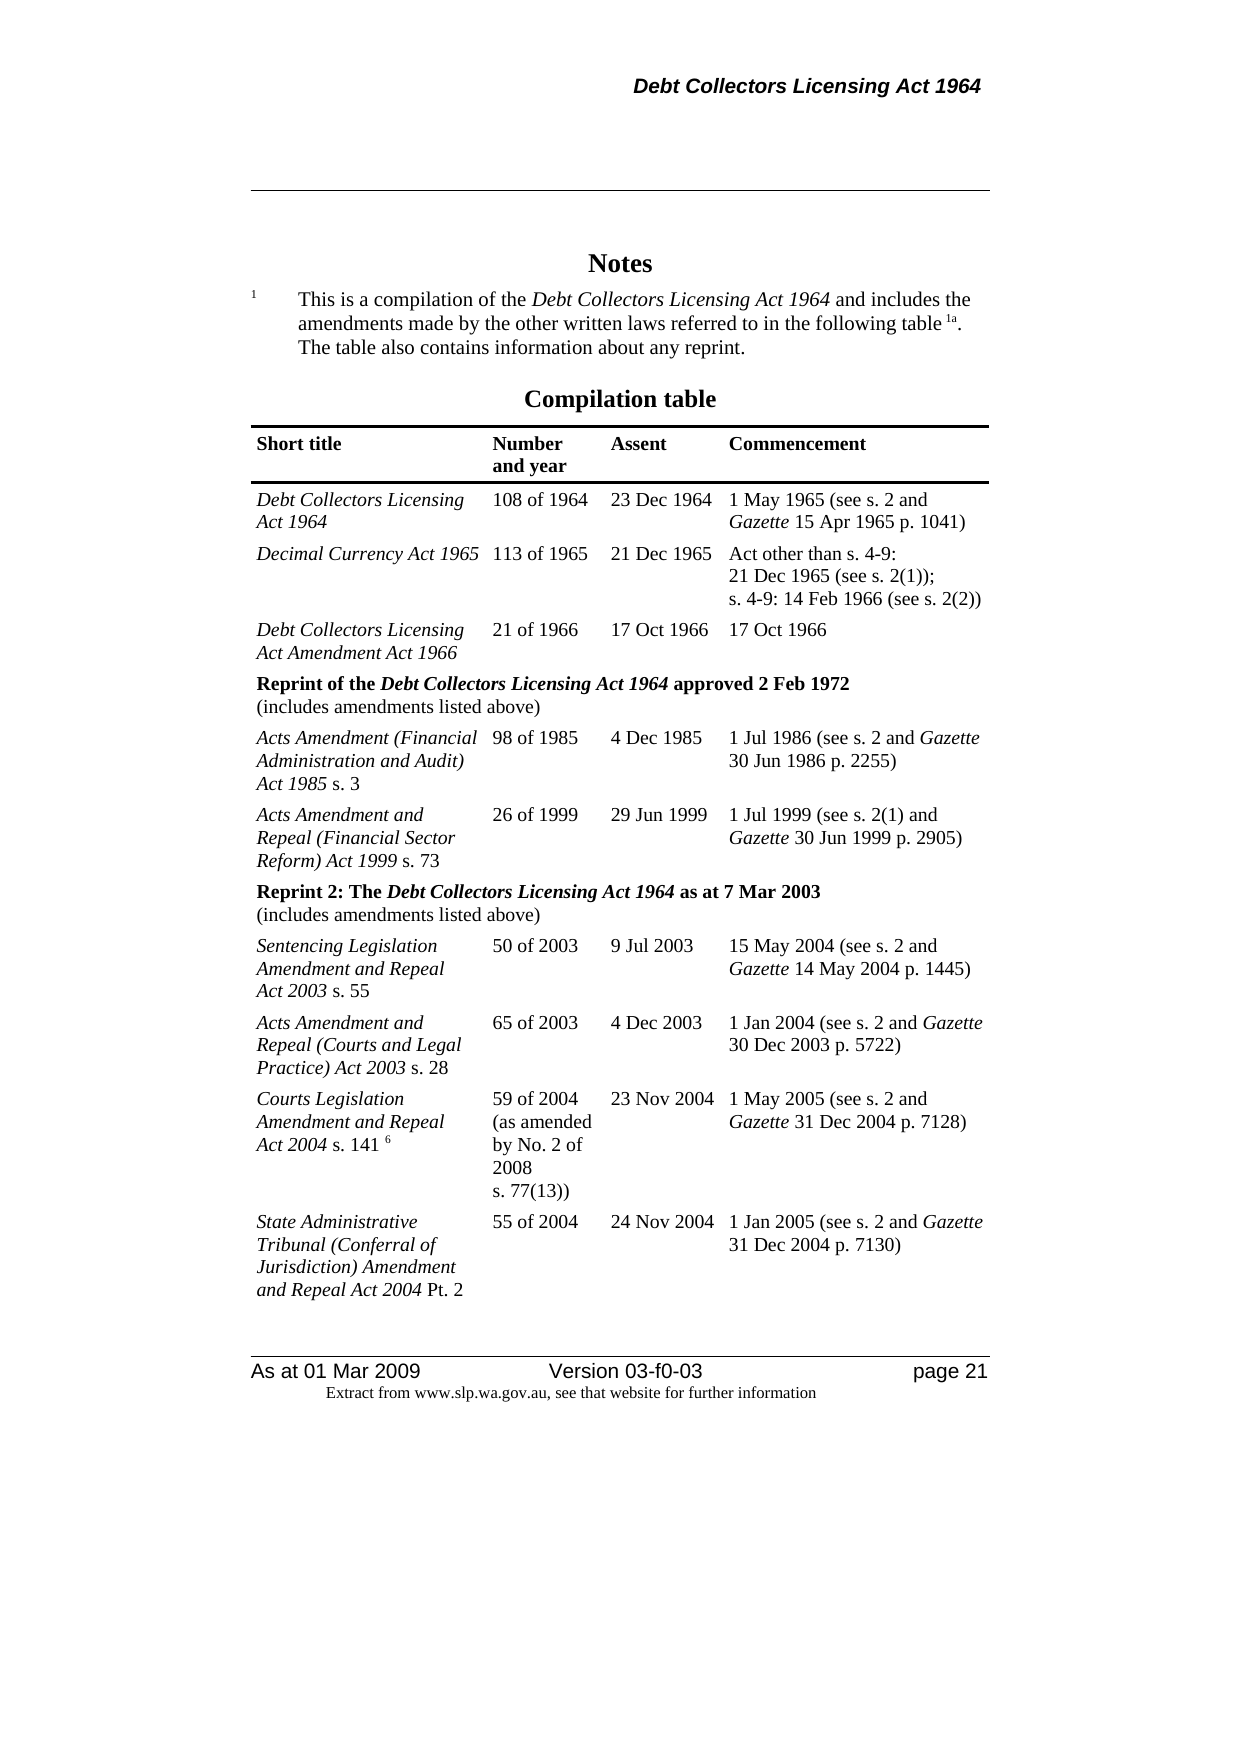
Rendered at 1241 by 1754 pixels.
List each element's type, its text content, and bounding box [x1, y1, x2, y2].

table_header Assent [605, 428, 723, 481]
table_cell 4 Dec 1985 [605, 722, 723, 799]
table_cell Reprint of the Debt Collectors Licensing Act 1964 approved 2 Feb 1972 (includes amendments listed above) [251, 668, 989, 722]
table_cell 59 of 2004 (as amended by No. 2 of 2008 s. 77(13)) [487, 1083, 605, 1206]
table_cell 50 of 2003 [487, 930, 605, 1006]
table_cell 23 Dec 1964 [605, 484, 723, 537]
table_cell 1 May 2005 (see s. 2 and Gazette 31 Dec 2004 p. 7128) [723, 1083, 989, 1206]
table_cell Debt Collectors Licensing Act 1964 [251, 484, 487, 537]
subtitle Compilation table [251, 384, 990, 413]
table_cell 9 Jul 2003 [605, 930, 723, 1006]
table_cell 113 of 1965 [487, 538, 605, 614]
table_cell 23 Nov 2004 [605, 1083, 723, 1206]
table_cell 15 May 2004 (see s. 2 and Gazette 14 May 2004 p. 1445) [723, 930, 989, 1006]
table_cell 21 Dec 1965 [605, 538, 723, 614]
table_cell 1 May 1965 (see s. 2 and Gazette 15 Apr 1965 p. 1041) [723, 484, 989, 537]
table_cell 24 Nov 2004 [605, 1206, 723, 1301]
table_cell 17 Oct 1966 [605, 614, 723, 668]
table_cell Sentencing Legislation Amendment and Repeal Act 2003 s. 55 [251, 930, 487, 1006]
table_cell Acts Amendment and Repeal (Financial Sector Reform) Act 1999 s. 73 [251, 799, 487, 876]
table_cell 55 of 2004 [487, 1206, 605, 1301]
table_cell Courts Legislation Amendment and Repeal Act 2004 s. 141 6 [251, 1083, 487, 1206]
table_cell 65 of 2003 [487, 1006, 605, 1083]
text 1 This is a compilation of the Debt Collectors Licensing Act 1964 and includes the amendments made by the other written laws referred to in the following table 1a. The table also contains information about any reprint. [251, 287, 990, 359]
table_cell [251, 1206, 487, 1301]
table_cell 1 Jul 1986 (see s. 2 and Gazette 30 Jun 1986 p. 2255) [723, 722, 989, 799]
table_cell Reprint 2: The Debt Collectors Licensing Act 1964 as at 7 Mar 2003 (includes amendments listed above) [251, 876, 989, 930]
table_header Commencement [723, 428, 989, 481]
table_cell 1 Jan 2004 (see s. 2 and Gazette 30 Dec 2003 p. 5722) [723, 1006, 989, 1083]
table_cell 26 of 1999 [487, 799, 605, 876]
table_cell 108 of 1964 [487, 484, 605, 537]
table_cell Acts Amendment (Financial Administration and Audit) Act 1985 s. 3 [251, 722, 487, 799]
table_cell 1 Jul 1999 (see s. 2(1) and Gazette 30 Jun 1999 p. 2905) [723, 799, 989, 876]
table_cell 98 of 1985 [487, 722, 605, 799]
table_cell Decimal Currency Act 1965 [251, 538, 487, 614]
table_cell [723, 1206, 989, 1301]
table_header Number and year [487, 428, 605, 481]
table_cell Act other than s. 4-9: 21 Dec 1965 (see s. 2(1)); s. 4-9: 14 Feb 1966 (see s. 2(2)) [723, 538, 989, 614]
table_cell 29 Jun 1999 [605, 799, 723, 876]
table_cell 17 Oct 1966 [723, 614, 989, 668]
table_cell 21 of 1966 [487, 614, 605, 668]
subtitle Notes [251, 247, 990, 279]
table_cell Debt Collectors Licensing Act Amendment Act 1966 [251, 614, 487, 668]
table_cell Acts Amendment and Repeal (Courts and Legal Practice) Act 2003 s. 28 [251, 1006, 487, 1083]
table_cell 4 Dec 2003 [605, 1006, 723, 1083]
table_header Short title [251, 428, 487, 481]
